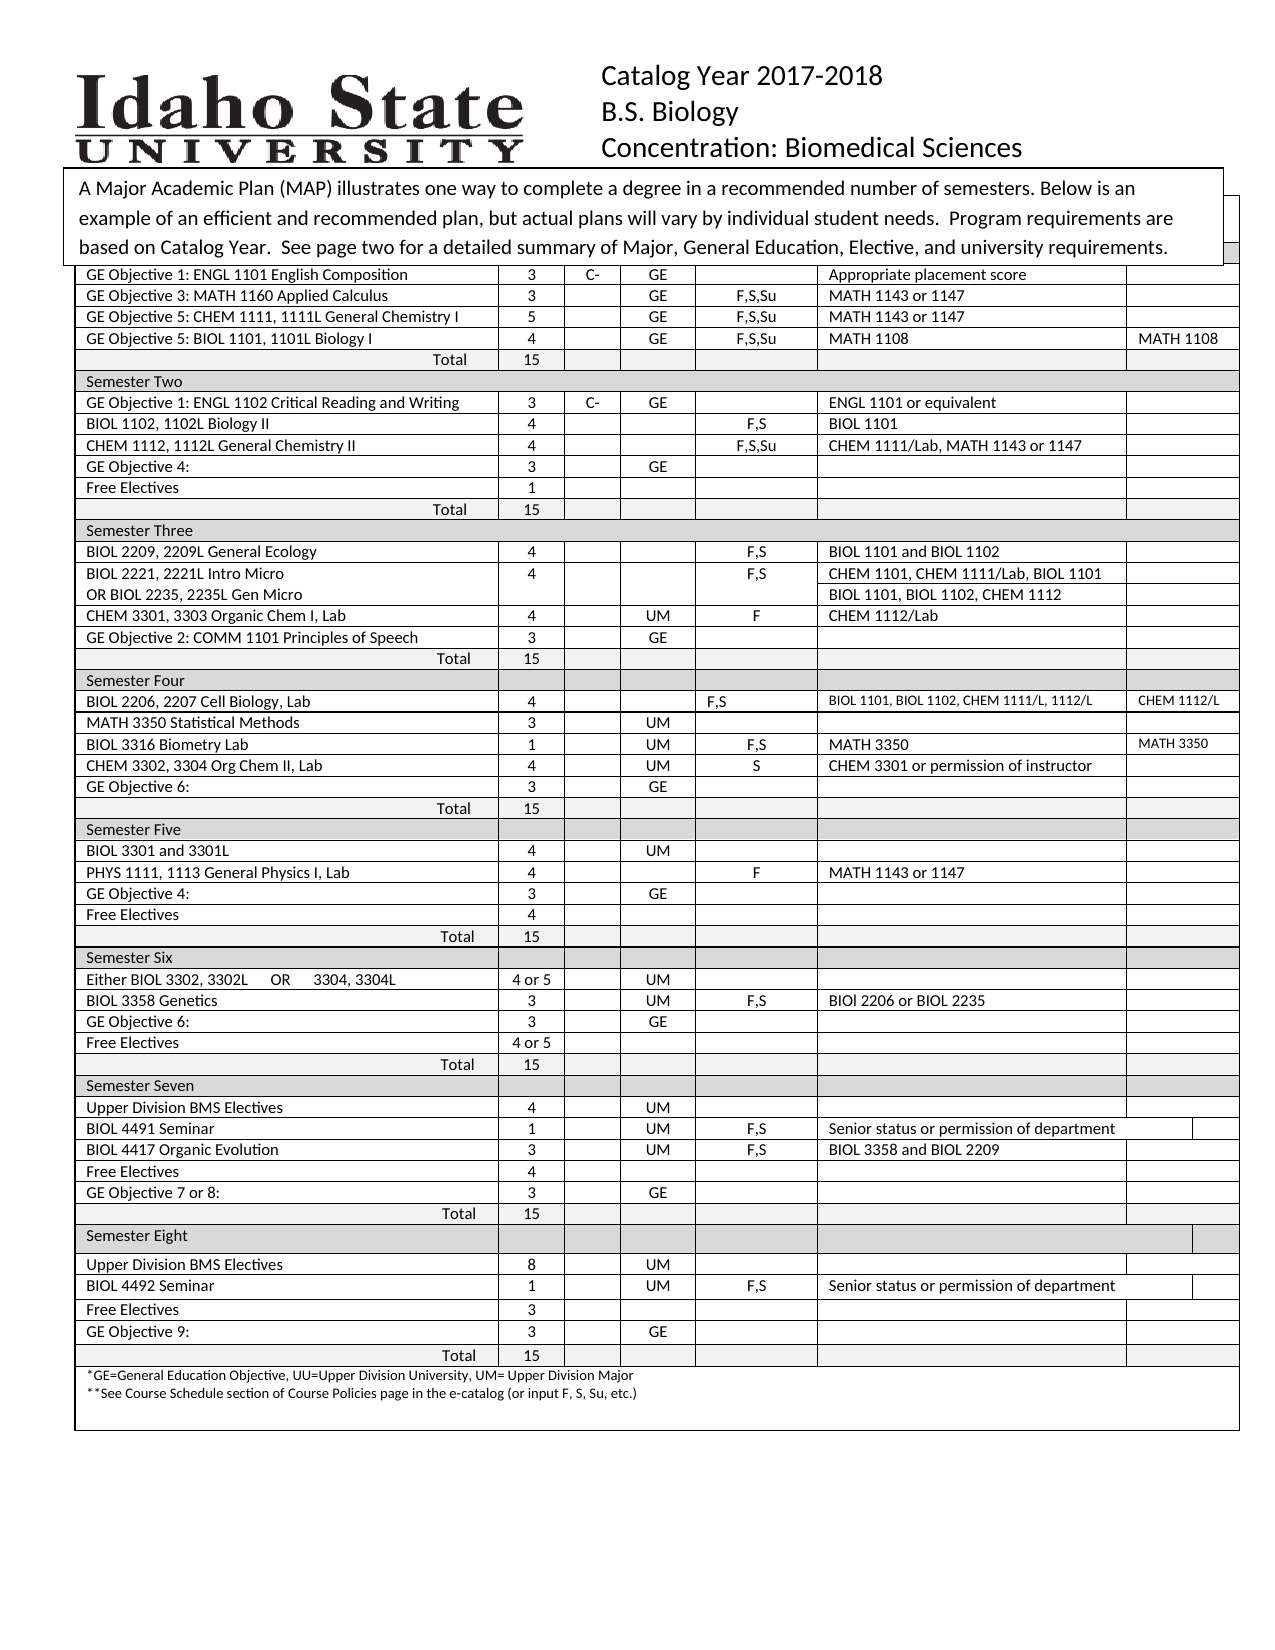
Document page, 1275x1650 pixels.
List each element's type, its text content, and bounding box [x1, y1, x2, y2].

table_cell 4 [499, 414, 564, 434]
table_cell [565, 1033, 620, 1053]
table_cell UM [621, 755, 695, 776]
table_cell GE [621, 328, 695, 348]
table_cell F,S [696, 414, 817, 434]
table_cell [565, 456, 620, 477]
table_cell [621, 542, 695, 562]
table_cell F,S [696, 1275, 817, 1299]
table_cell GE Objective 6: [76, 777, 498, 797]
table_cell BIOL 2209, 2209L General Ecology [76, 542, 498, 562]
table_cell 15 [499, 1345, 564, 1366]
table_cell 3 [499, 266, 564, 284]
table_cell [696, 841, 817, 861]
table_cell [565, 627, 620, 647]
table_cell [621, 1300, 695, 1320]
table_cell [621, 478, 695, 498]
table_cell GE [621, 456, 695, 477]
table_cell [565, 1054, 620, 1074]
table_cell Semester Five [76, 819, 498, 839]
table_cell [1193, 1225, 1239, 1253]
table_cell Semester Four [76, 670, 498, 690]
table_cell [818, 456, 1126, 477]
table_cell GE Objective 3: MATH 1160 Applied Calculus [76, 285, 498, 306]
table_cell [696, 926, 817, 946]
table_cell [621, 583, 695, 605]
table_cell 3 [499, 990, 564, 1010]
table_cell Upper Division BMS Electives [76, 1097, 498, 1117]
table_cell [818, 1011, 1126, 1032]
table_cell [565, 285, 620, 306]
table_cell Free Electives [76, 478, 498, 498]
table_cell [1127, 1161, 1239, 1181]
table_cell Total [76, 499, 498, 519]
table_cell [621, 926, 695, 946]
table_cell Semester Six [76, 948, 498, 968]
table_cell [565, 862, 620, 882]
table_cell [565, 328, 620, 348]
table_cell GE [621, 266, 695, 284]
table_cell [621, 435, 695, 455]
table_cell [499, 1076, 564, 1096]
table_cell [696, 1011, 817, 1032]
table_cell BIOl 2206 or BIOL 2235 [818, 990, 1126, 1010]
table_cell [696, 798, 817, 818]
table_cell [621, 798, 695, 818]
table_cell GE Objective 7 or 8: [76, 1182, 498, 1203]
table_cell GE Objective 5: BIOL 1101, 1101L Biology I [76, 328, 498, 348]
table_cell [818, 1345, 1126, 1366]
table_cell [818, 777, 1126, 797]
table_cell GE Objective 5: CHEM 1111, 1111L General Chemistry I [76, 307, 498, 327]
table_cell *GE=General Education Objective, UU=Upper Division University, UM= Upper Division Major **See Course Schedule section of Course Policies page in the e-catalog (or input F, S, Su, etc.) [76, 1367, 1239, 1430]
table_cell F,S [696, 563, 817, 583]
table_cell [621, 1161, 695, 1181]
table_cell 4 [499, 328, 564, 348]
table_cell 1 [499, 1118, 564, 1138]
table_cell [621, 1033, 695, 1053]
table_cell GE [621, 777, 695, 797]
table_cell [818, 1097, 1126, 1117]
table_cell [621, 862, 695, 882]
table_cell GE [621, 307, 695, 327]
table_cell 4 [499, 905, 564, 925]
table_cell [1127, 350, 1239, 370]
table_cell [499, 948, 564, 968]
table_cell UM [621, 841, 695, 861]
table_cell [565, 948, 620, 968]
table_cell F [696, 862, 817, 882]
table_cell [696, 1054, 817, 1074]
table_cell BIOL 3358 Genetics [76, 990, 498, 1010]
table_cell [818, 713, 1126, 733]
table_cell 4 [499, 542, 564, 562]
table_cell [565, 1275, 620, 1299]
table_cell 3 [499, 285, 564, 306]
table_cell [621, 1345, 695, 1366]
table_cell [1127, 969, 1239, 989]
table_cell [818, 1204, 1126, 1224]
table_cell [565, 350, 620, 370]
table_cell [565, 883, 620, 904]
table_cell BIOL 1101, BIOL 1102, CHEM 1111/L, 1112/L [818, 691, 1126, 711]
table_cell Free Electives [76, 1033, 498, 1053]
table_cell 4 or 5 [499, 1033, 564, 1053]
table_cell BIOL 1102, 1102L Biology II [76, 414, 498, 434]
table_cell [565, 1300, 620, 1320]
table_cell [1127, 414, 1239, 434]
table_cell GE [621, 285, 695, 306]
table_cell [499, 583, 564, 605]
table_cell Total [76, 1345, 498, 1366]
table_cell [1127, 1300, 1239, 1320]
table_cell Free Electives [76, 905, 498, 925]
table_cell Senior status or permission of department [818, 1118, 1192, 1138]
table_cell [818, 1033, 1126, 1053]
table_cell GE Objective 1: ENGL 1102 Critical Reading and Writing [76, 392, 498, 412]
table_cell [1127, 1054, 1239, 1074]
table_cell [1193, 1275, 1239, 1299]
table_cell BIOL 1101, BIOL 1102, CHEM 1112 [818, 584, 1126, 605]
table_cell [1127, 862, 1239, 882]
picture [75, 75, 524, 163]
table_cell UM [621, 606, 695, 626]
table_cell [696, 456, 817, 477]
table_cell 3 [499, 392, 564, 412]
table_cell [696, 1321, 817, 1344]
table_cell BIOL 2206, 2207 Cell Biology, Lab [76, 691, 498, 711]
table_cell GE [621, 392, 695, 412]
table_cell [696, 499, 817, 519]
table_cell UM [621, 713, 695, 733]
table_cell [621, 1225, 695, 1253]
table_cell 3 [499, 1182, 564, 1203]
table_cell CHEM 3301 or permission of instructor [818, 755, 1126, 776]
table_cell [1127, 1182, 1239, 1203]
table_cell [818, 819, 1126, 839]
table_cell [565, 1321, 620, 1344]
table_cell Semester Eight [76, 1225, 498, 1253]
table_cell [565, 1345, 620, 1366]
table_cell [621, 414, 695, 434]
table_cell [696, 1033, 817, 1053]
table_cell BIOL 3316 Biometry Lab [76, 734, 498, 754]
table_cell [1127, 307, 1239, 327]
table_cell BIOL 3358 and BIOL 2209 [818, 1140, 1126, 1160]
table_cell [696, 819, 817, 839]
table_cell [565, 819, 620, 839]
table_cell 3 [499, 1011, 564, 1032]
table_cell [565, 1076, 620, 1096]
table_cell [818, 1076, 1126, 1096]
table_cell [565, 478, 620, 498]
table_cell 4 [499, 841, 564, 861]
table_cell [565, 713, 620, 733]
table_cell [621, 819, 695, 839]
table_cell [696, 1076, 817, 1096]
table_cell 15 [499, 926, 564, 946]
table_cell 1 [499, 478, 564, 498]
table_cell [696, 583, 817, 605]
table_cell CHEM 1112, 1112L General Chemistry II [76, 435, 498, 455]
table_cell [818, 1254, 1126, 1274]
table_cell [565, 649, 620, 669]
table_cell MATH 1108 [1127, 328, 1239, 348]
table_cell F,S [696, 691, 817, 711]
table_cell [1127, 713, 1239, 733]
table_cell Senior status or permission of department [818, 1275, 1192, 1299]
table_cell [696, 392, 817, 412]
table_cell Upper Division BMS Electives [76, 1254, 498, 1274]
table_cell [1127, 478, 1239, 498]
table_cell F,S [696, 734, 817, 754]
table_cell [818, 1054, 1126, 1074]
table_cell [621, 350, 695, 370]
table_cell [565, 734, 620, 754]
table_cell [1127, 1011, 1239, 1032]
table_cell 1 [499, 734, 564, 754]
table_cell [565, 563, 620, 583]
table_cell [696, 1204, 817, 1224]
table_cell [818, 1321, 1126, 1344]
table_cell [818, 670, 1126, 690]
table_cell [621, 691, 695, 711]
table_cell MATH 1143 or 1147 [818, 307, 1126, 327]
table_cell [1127, 456, 1239, 477]
table_cell [565, 798, 620, 818]
table_cell [818, 1182, 1126, 1203]
table_cell [621, 499, 695, 519]
table_cell [1127, 990, 1239, 1010]
table_cell [565, 691, 620, 711]
table_cell UM [621, 1097, 695, 1117]
table_cell 4 [499, 862, 564, 882]
table_cell [1127, 1033, 1239, 1053]
table_cell Either BIOL 3302, 3302L OR 3304, 3304L [76, 969, 498, 989]
table_cell F [696, 606, 817, 626]
table_cell GE [621, 883, 695, 904]
table_cell 3 [499, 777, 564, 797]
table_cell 3 [499, 1321, 564, 1344]
table_cell [818, 926, 1126, 946]
table_cell 4 [499, 435, 564, 455]
table_cell [499, 670, 564, 690]
table_cell UM [621, 1275, 695, 1299]
table_cell F,S [696, 1118, 817, 1138]
table_cell 3 [499, 1140, 564, 1160]
table_cell CHEM 3302, 3304 Org Chem II, Lab [76, 755, 498, 776]
table_cell [818, 499, 1126, 519]
table_cell UM [621, 734, 695, 754]
table_cell [696, 777, 817, 797]
table_cell MATH 3350 Statistical Methods [76, 713, 498, 733]
table_cell [621, 649, 695, 669]
table_cell [565, 1254, 620, 1274]
table_cell [621, 670, 695, 690]
table_cell [565, 542, 620, 562]
table_cell [1127, 819, 1239, 839]
table_cell GE Objective 1: ENGL 1101 English Composition [76, 266, 498, 284]
table_cell MATH 1143 or 1147 [818, 862, 1126, 882]
table_cell [696, 670, 817, 690]
table_cell [1127, 1345, 1239, 1366]
table_cell PHYS 1111, 1113 General Physics I, Lab [76, 862, 498, 882]
table_cell F,S,Su [696, 285, 817, 306]
table_cell Total [76, 926, 498, 946]
table_cell [1127, 499, 1239, 519]
table_cell [818, 1161, 1126, 1181]
table_cell F,S,Su [696, 435, 817, 455]
table_cell CHEM 1101, CHEM 1111/Lab, BIOL 1101 [818, 563, 1126, 583]
table_cell [565, 435, 620, 455]
table_cell [696, 350, 817, 370]
table_cell [696, 478, 817, 498]
table_cell [1127, 1321, 1239, 1344]
table_cell CHEM 1111/Lab, MATH 1143 or 1147 [818, 435, 1126, 455]
table_cell Semester Seven [76, 1076, 498, 1096]
table_cell [565, 926, 620, 946]
table_cell [1127, 905, 1239, 925]
table_cell [565, 670, 620, 690]
table_cell 15 [499, 1204, 564, 1224]
table_cell GE Objective 2: COMM 1101 Principles of Speech [76, 627, 498, 647]
table_cell BIOL 1101 [818, 414, 1126, 434]
table_cell [696, 883, 817, 904]
table_cell [696, 713, 817, 733]
table_cell [621, 1076, 695, 1096]
table_cell [696, 266, 817, 284]
table_cell Free Electives [76, 1300, 498, 1320]
table_cell [1127, 1254, 1239, 1274]
table_cell [565, 841, 620, 861]
table_cell 15 [499, 649, 564, 669]
table_cell 3 [499, 1300, 564, 1320]
table_cell GE [621, 1321, 695, 1344]
table_cell F,S,Su [696, 307, 817, 327]
table_cell [565, 1140, 620, 1160]
table_cell [565, 583, 620, 605]
table_cell Total [76, 649, 498, 669]
table_cell 15 [499, 350, 564, 370]
table_cell BIOL 4491 Seminar [76, 1118, 498, 1138]
table_cell [565, 307, 620, 327]
table_cell [621, 563, 695, 583]
table_cell GE Objective 9: [76, 1321, 498, 1344]
table_cell UM [621, 1140, 695, 1160]
table_cell [818, 478, 1126, 498]
table_cell UM [621, 1118, 695, 1138]
table_cell [1127, 670, 1239, 690]
table_cell [565, 755, 620, 776]
table_cell 5 [499, 307, 564, 327]
table_cell GE Objective 4: [76, 883, 498, 904]
table_cell [1127, 606, 1239, 626]
table_cell [818, 627, 1126, 647]
table_cell Total [76, 798, 498, 818]
table_cell F,S [696, 1140, 817, 1160]
table_cell C- [565, 266, 620, 284]
table_cell 4 [499, 606, 564, 626]
table_cell 15 [499, 798, 564, 818]
table_cell [1127, 542, 1239, 562]
table_cell [696, 1097, 817, 1117]
table_cell [818, 1225, 1192, 1253]
table_cell [818, 883, 1126, 904]
table_cell MATH 1143 or 1147 [818, 285, 1126, 306]
table_cell [818, 969, 1126, 989]
table_cell [1193, 1118, 1239, 1138]
table_cell BIOL 2221, 2221L Intro Micro [76, 563, 498, 583]
table_cell MATH 3350 [1127, 734, 1239, 754]
table_cell [565, 1225, 620, 1253]
table_cell [696, 948, 817, 968]
table_cell 3 [499, 713, 564, 733]
table_cell BIOL 1101 and BIOL 1102 [818, 542, 1126, 562]
table_cell Semester Three [76, 520, 1239, 541]
table_cell 3 [499, 627, 564, 647]
table_cell 4 or 5 [499, 969, 564, 989]
table_cell [818, 1300, 1126, 1320]
table_cell MATH 1108 [818, 328, 1126, 348]
table_cell [1127, 584, 1239, 605]
table_cell [1127, 841, 1239, 861]
table_cell [1127, 264, 1239, 284]
table_cell [1127, 563, 1239, 583]
table_cell [1127, 1076, 1239, 1096]
table_cell [621, 905, 695, 925]
table_cell [621, 1204, 695, 1224]
table_cell 1 [499, 1275, 564, 1299]
table_cell 4 [499, 563, 564, 583]
table_cell [696, 1161, 817, 1181]
table_cell UM [621, 990, 695, 1010]
table_cell [1127, 435, 1239, 455]
table_cell [1127, 798, 1239, 818]
table_cell GE [621, 627, 695, 647]
table_cell [565, 990, 620, 1010]
table_cell [818, 841, 1126, 861]
table_cell [565, 414, 620, 434]
table_cell ENGL 1101 or equivalent [818, 392, 1126, 412]
table_cell GE [621, 1011, 695, 1032]
table_cell BIOL 4492 Seminar [76, 1275, 498, 1299]
table_cell F,S [696, 542, 817, 562]
table_cell UM [621, 969, 695, 989]
table_cell 3 [499, 456, 564, 477]
table_cell BIOL 4417 Organic Evolution [76, 1140, 498, 1160]
table_cell [1127, 755, 1239, 776]
table_cell [565, 1097, 620, 1117]
table_cell [499, 1225, 564, 1253]
table_cell 3 [499, 883, 564, 904]
table_cell Total [76, 1204, 498, 1224]
table_cell [818, 905, 1126, 925]
table_cell CHEM 3301, 3303 Organic Chem I, Lab [76, 606, 498, 626]
table_cell S [696, 755, 817, 776]
table_cell [696, 1254, 817, 1274]
table_cell [1127, 948, 1239, 968]
table_cell [565, 1182, 620, 1203]
table_cell [621, 948, 695, 968]
table_cell [818, 350, 1126, 370]
table_cell Total [76, 1054, 498, 1074]
table_cell [696, 969, 817, 989]
table_cell Semester Two [76, 371, 1239, 391]
table_cell 15 [499, 499, 564, 519]
table_cell [696, 905, 817, 925]
table_cell [1127, 777, 1239, 797]
table_cell Total [76, 350, 498, 370]
table_cell [565, 905, 620, 925]
table_cell CHEM 1112/Lab [818, 606, 1126, 626]
table_cell [1127, 649, 1239, 669]
table_cell UM [621, 1254, 695, 1274]
table_cell [565, 777, 620, 797]
table_cell [1127, 1204, 1239, 1224]
table_cell BIOL 3301 and 3301L [76, 841, 498, 861]
table_cell [565, 1161, 620, 1181]
table_cell 4 [499, 1097, 564, 1117]
table_cell [565, 1118, 620, 1138]
table_cell 4 [499, 691, 564, 711]
table_cell [1127, 883, 1239, 904]
table_cell [565, 1204, 620, 1224]
table_cell Appropriate placement score [818, 266, 1126, 284]
table_cell [696, 1182, 817, 1203]
table_cell [818, 948, 1126, 968]
table_cell [696, 1300, 817, 1320]
table_cell [696, 1225, 817, 1253]
table_cell [1127, 627, 1239, 647]
table_cell CHEM 1112/L [1127, 691, 1239, 711]
table_cell F,S,Su [696, 328, 817, 348]
table_cell [565, 499, 620, 519]
table_cell F,S [696, 990, 817, 1010]
table_cell [499, 819, 564, 839]
table_cell 8 [499, 1254, 564, 1274]
table_cell [621, 1054, 695, 1074]
table_cell C- [565, 392, 620, 412]
table_cell OR BIOL 2235, 2235L Gen Micro [76, 583, 498, 605]
table_cell [696, 1345, 817, 1366]
table_cell GE Objective 6: [76, 1011, 498, 1032]
table_cell [1127, 392, 1239, 412]
table_cell GE Objective 4: [76, 456, 498, 477]
table_cell Free Electives [76, 1161, 498, 1181]
table_cell 15 [499, 1054, 564, 1074]
table_cell [1127, 285, 1239, 306]
table_cell [818, 649, 1126, 669]
table_cell GE [621, 1182, 695, 1203]
table_cell [1127, 926, 1239, 946]
table_cell [565, 969, 620, 989]
table_cell 4 [499, 1161, 564, 1181]
table_cell [696, 627, 817, 647]
table_cell [1127, 1140, 1239, 1160]
table_cell [818, 798, 1126, 818]
table_cell [565, 1011, 620, 1032]
table_cell MATH 3350 [818, 734, 1126, 754]
table_cell [1127, 1097, 1239, 1117]
table_cell 4 [499, 755, 564, 776]
table_cell [696, 649, 817, 669]
table_cell [565, 606, 620, 626]
